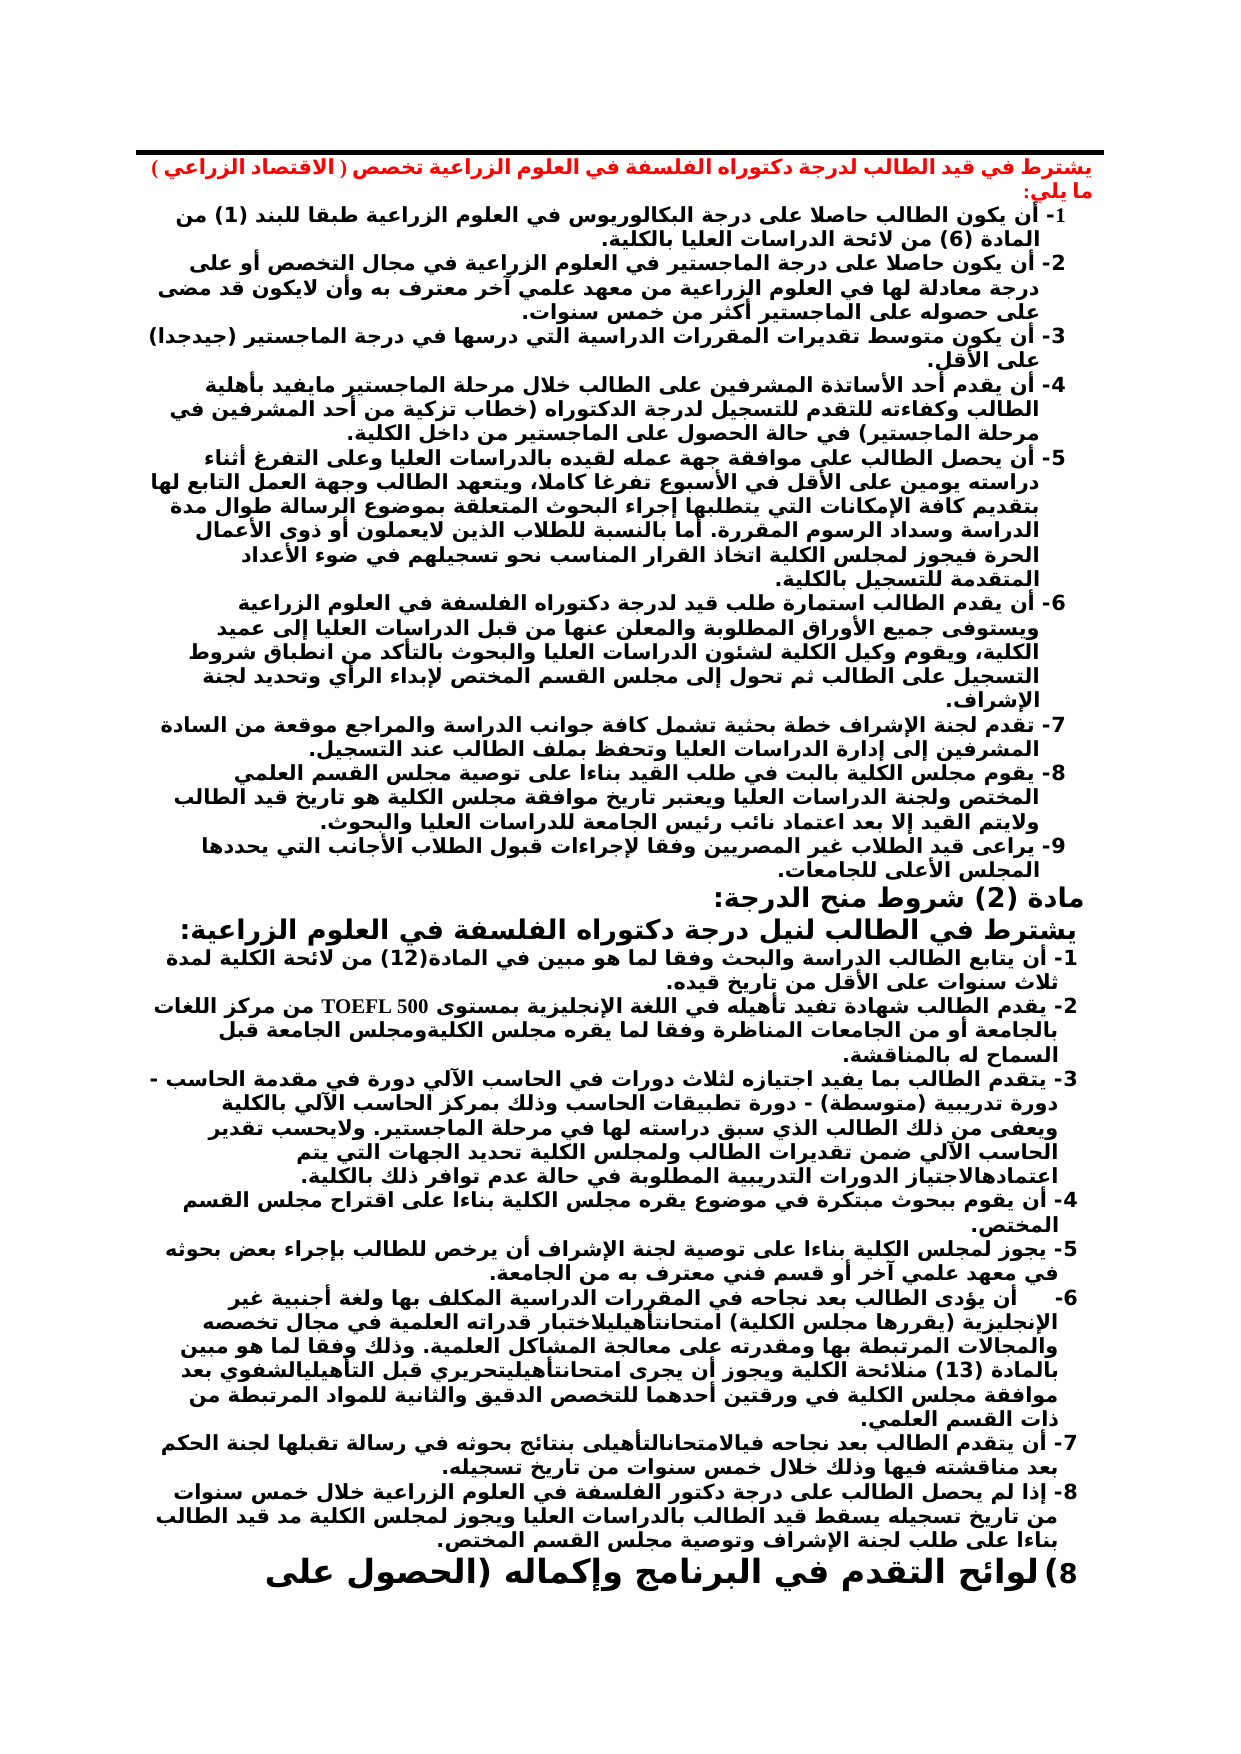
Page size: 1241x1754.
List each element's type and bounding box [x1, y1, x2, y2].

table_header [136, 155, 1104, 1591]
